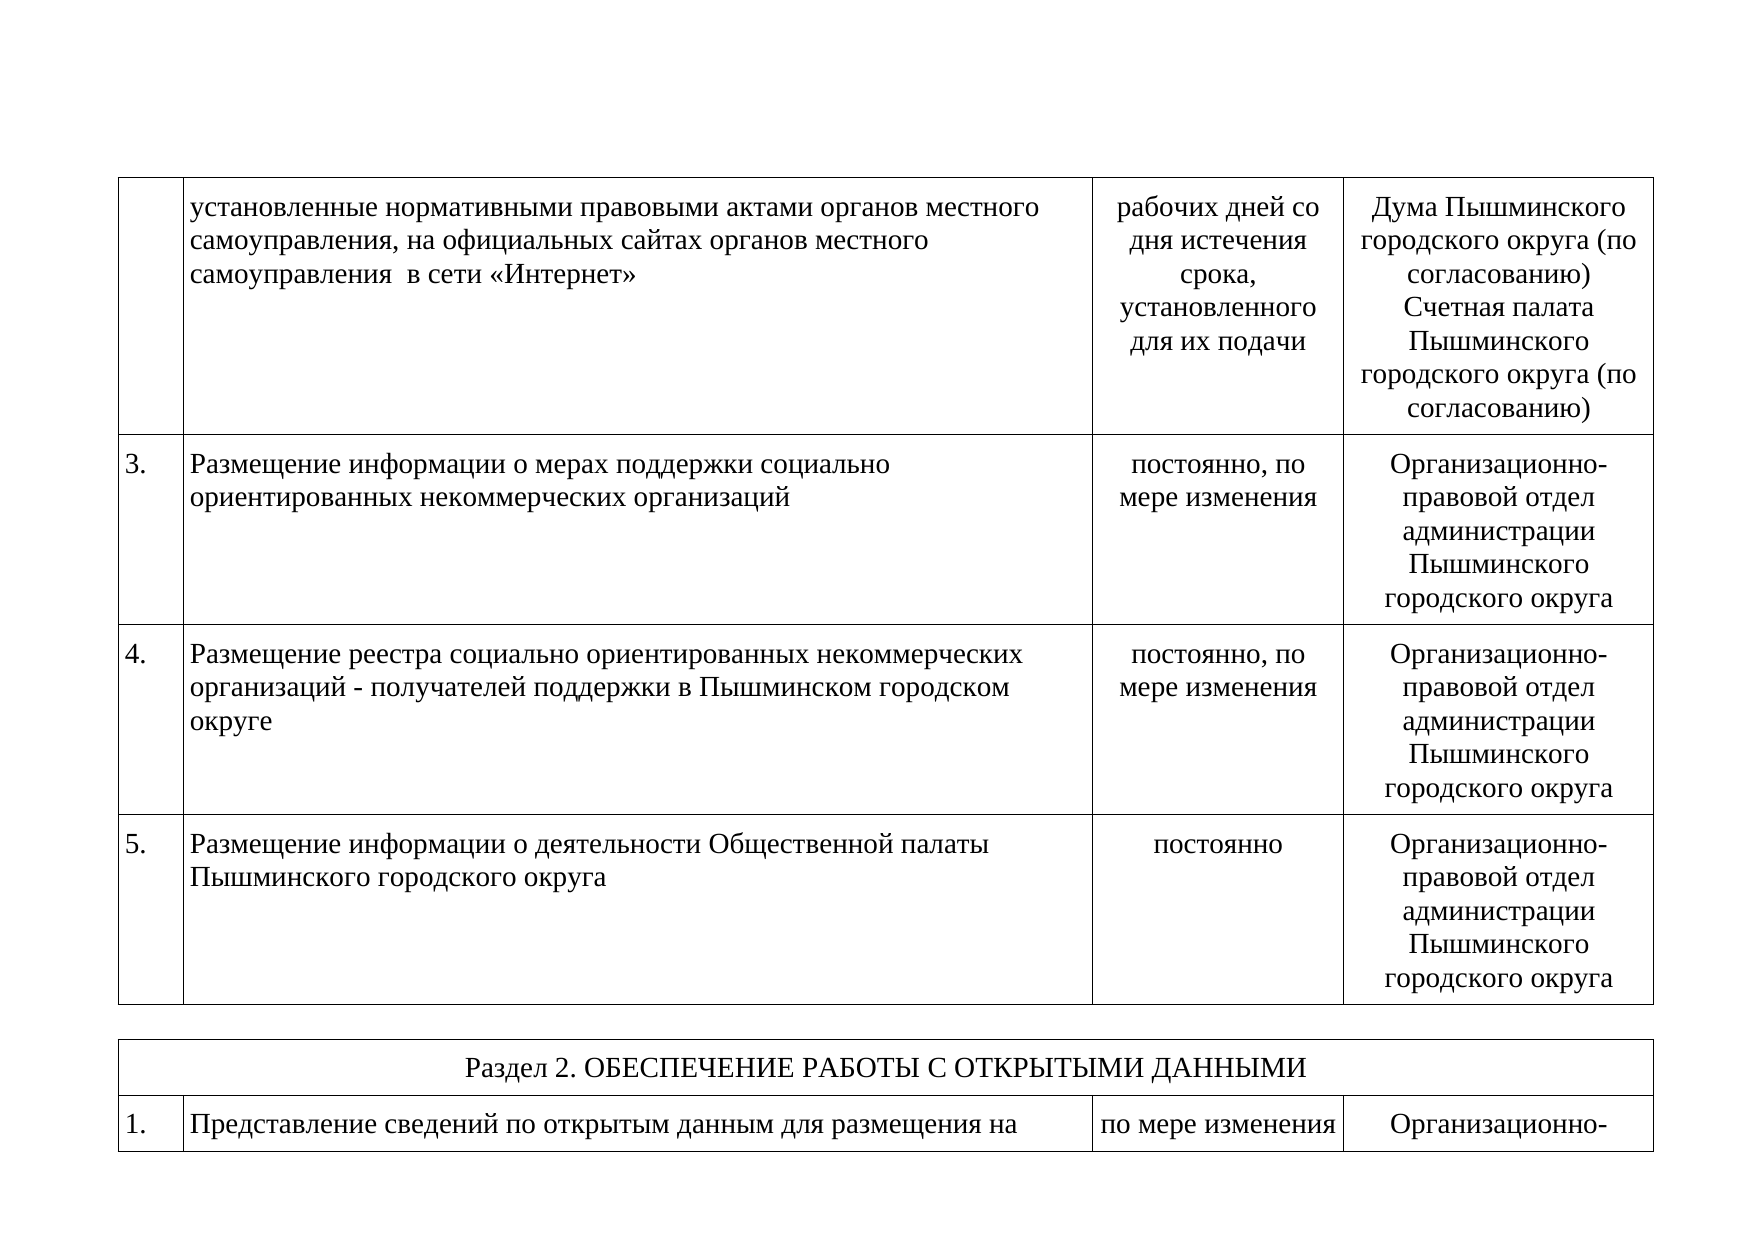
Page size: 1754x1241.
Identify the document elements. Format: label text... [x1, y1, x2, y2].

table_cell 3. [119, 435, 183, 624]
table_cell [1093, 178, 1343, 434]
table_cell 2. [119, 178, 183, 434]
table_cell 5. [119, 815, 183, 1004]
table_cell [1344, 178, 1653, 434]
table_cell Размещение реестра социально ориентированных некоммерческих организаций - получателей поддержки в Пышминском городском округе [184, 625, 1092, 814]
table_header Раздел 2. ОБЕСПЕЧЕНИЕ РАБОТЫ С ОТКРЫТЫМИ ДАННЫМИ [119, 1040, 1653, 1095]
table_cell 4. [119, 625, 183, 814]
table_cell Размещение информации о деятельности Общественной палаты Пышминского городского округа [184, 815, 1092, 1004]
table_cell Организационно-правовой отдел администрации Пышминского городского округа [1344, 625, 1653, 814]
table_cell Размещение информации о мерах поддержки социально ориентированных некоммерческих организаций [184, 435, 1092, 624]
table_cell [184, 1096, 1092, 1151]
table_cell постоянно, по мере изменения [1093, 625, 1343, 814]
table_cell Организационно-правовой отдел администрации Пышминского городского округа [1344, 435, 1653, 624]
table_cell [1093, 1096, 1343, 1151]
table_cell постоянно, по мере изменения [1093, 435, 1343, 624]
table_cell постоянно [1093, 815, 1343, 1004]
table_cell Организационно-правовой отдел администрации Пышминского городского округа [1344, 815, 1653, 1004]
table_cell 1. [119, 1096, 183, 1151]
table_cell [1344, 1096, 1653, 1151]
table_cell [184, 178, 1092, 434]
